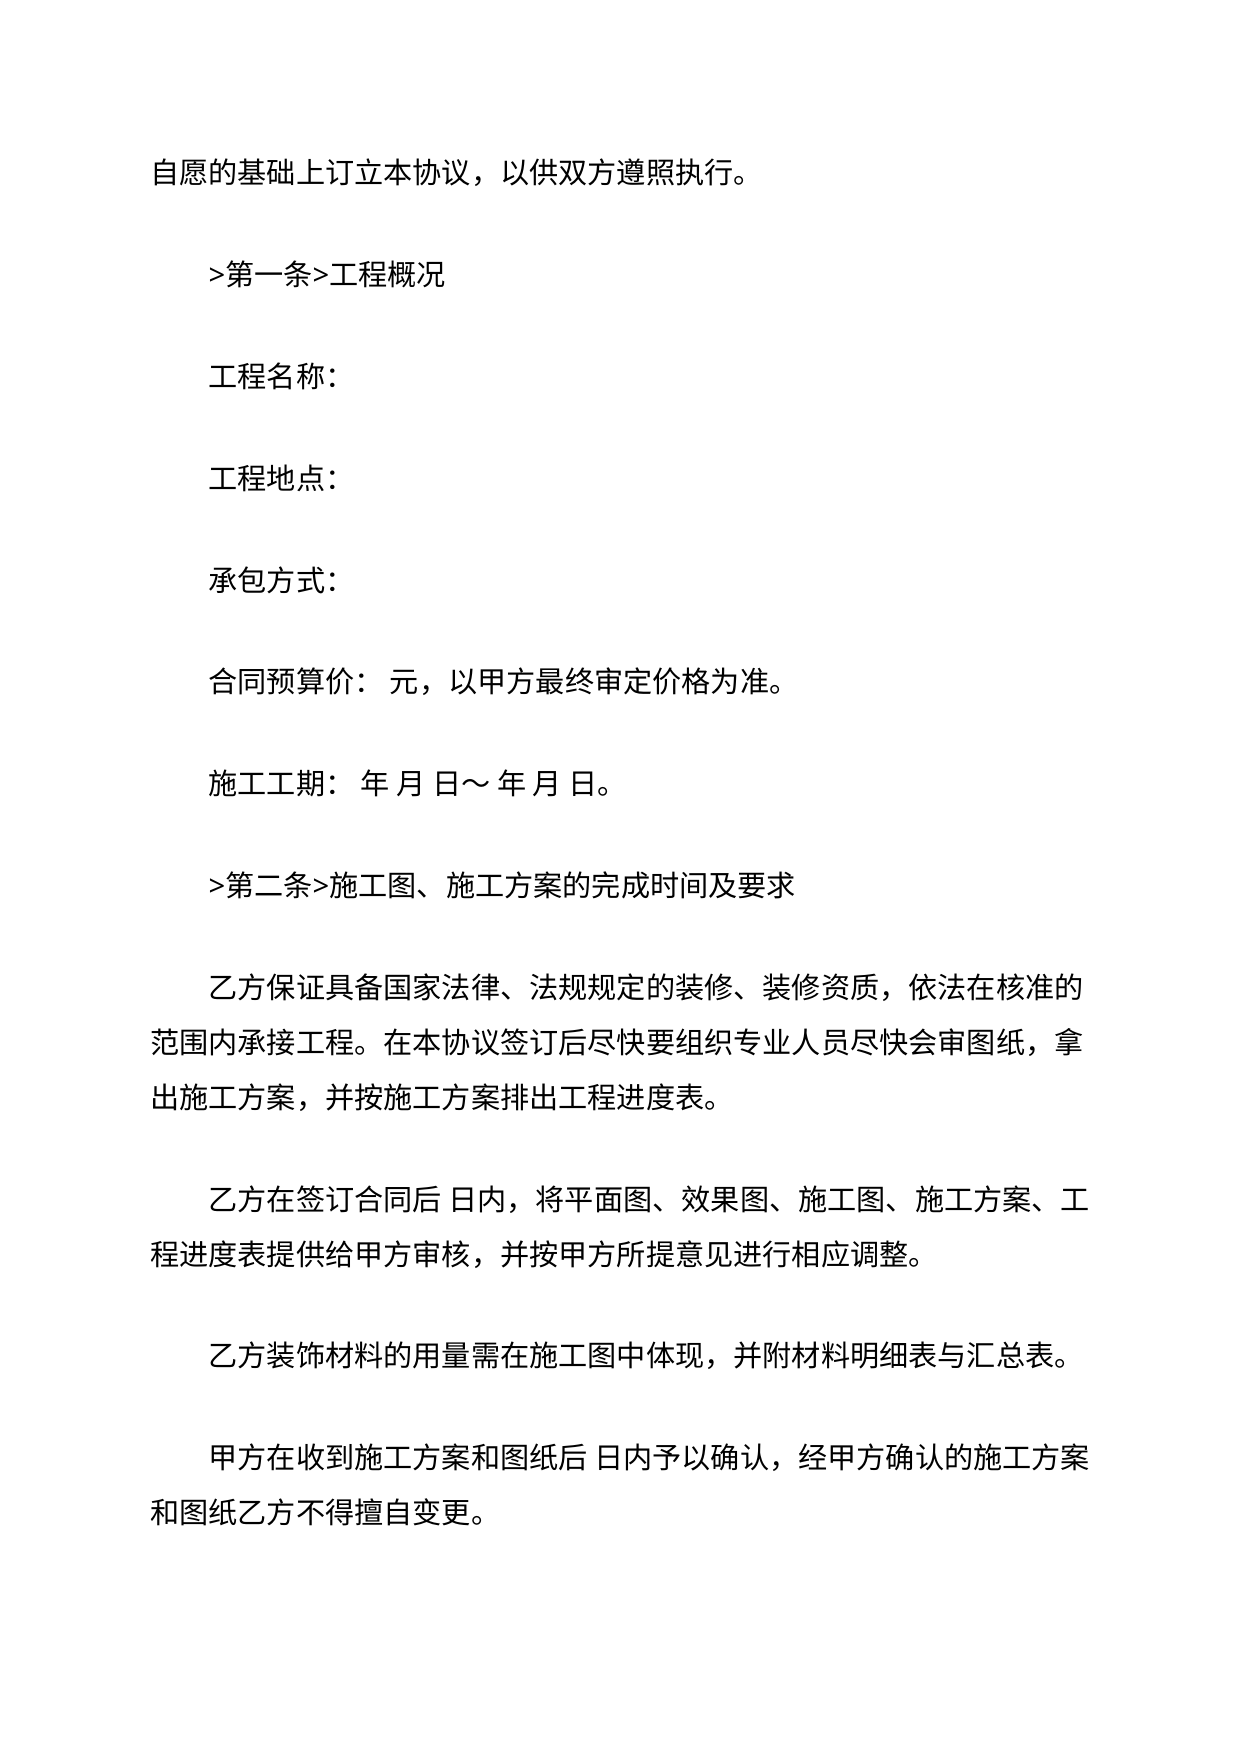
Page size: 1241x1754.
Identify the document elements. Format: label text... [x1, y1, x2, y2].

text >第二条>施工图、施工方案的完成时间及要求 [150, 863, 1090, 905]
text 承包方式： [150, 557, 1090, 599]
text 乙方在签订合同后 日内，将平面图、效果图、施工图、施工方案、工程进度表提供给甲方审核，并按甲方所提意见进行相应调整。 [150, 1176, 1090, 1273]
text 合同预算价： 元，以甲方最终审定价格为准。 [150, 659, 1090, 701]
text 施工工期： 年 月 日～ 年 月 日。 [150, 761, 1090, 803]
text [150, 150, 1090, 192]
text 工程名称： [150, 354, 1090, 396]
text 工程地点： [150, 456, 1090, 498]
text >第一条>工程概况 [150, 252, 1090, 294]
text 乙方装饰材料的用量需在施工图中体现，并附材料明细表与汇总表。 [150, 1333, 1090, 1375]
text 乙方保证具备国家法律、法规规定的装修、装修资质，依法在核准的范围内承接工程。在本协议签订后尽快要组织专业人员尽快会审图纸，拿出施工方案，并按施工方案排出工程进度表。 [150, 964, 1090, 1117]
text 甲方在收到施工方案和图纸后 日内予以确认，经甲方确认的施工方案和图纸乙方不得擅自变更。 [150, 1434, 1090, 1532]
